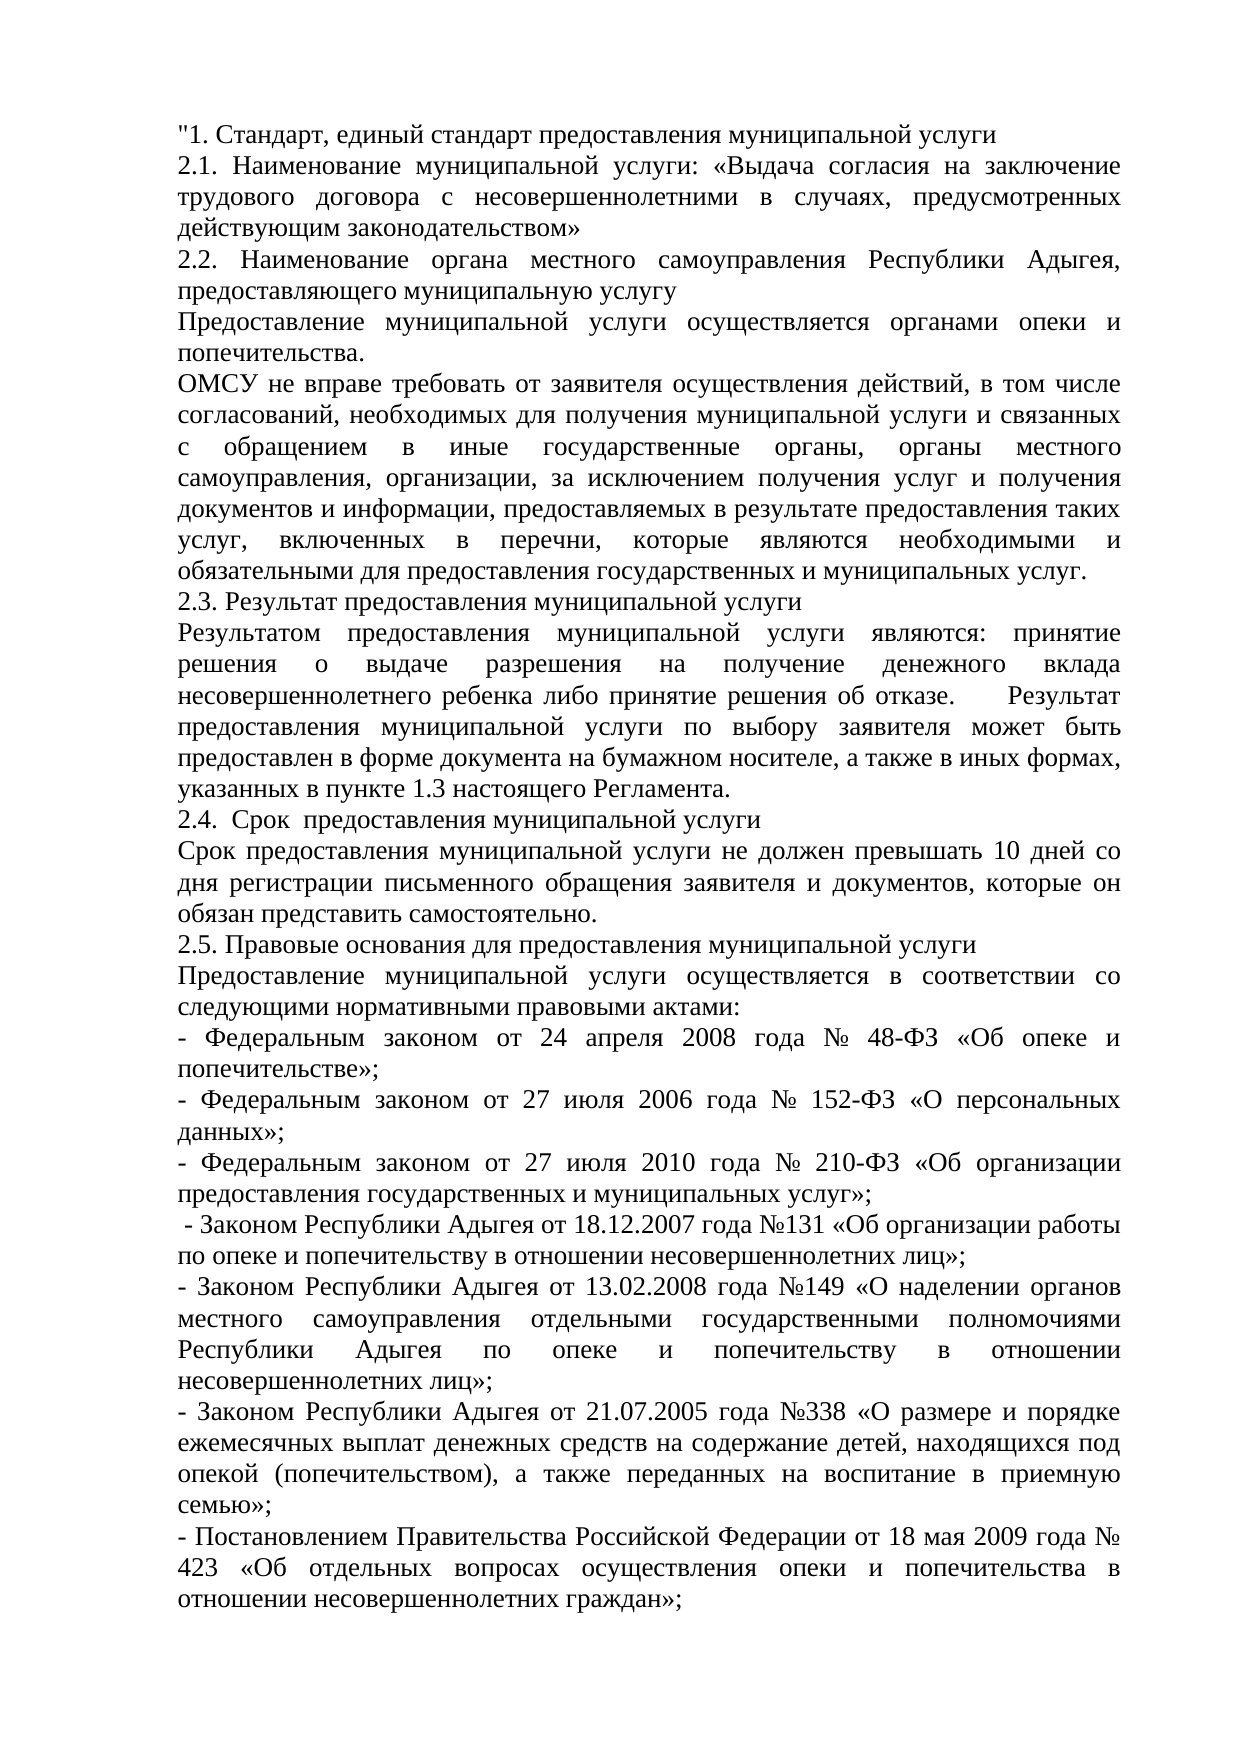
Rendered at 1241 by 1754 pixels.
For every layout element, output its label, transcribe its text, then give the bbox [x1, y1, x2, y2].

text Срок предоставления муниципальной услуги не должен превышать 10 дней со дня регистрации письменного обращения заявителя и документов, которые он обязан представить самостоятельно. [177, 834, 1122, 928]
text - Законом Республики Адыгея от 21.07.2005 года №338 «О размере и порядке ежемесячных выплат денежных средств на содержание детей, находящихся под опекой (попечительством), а также переданных на воспитание в приемную семью»; [177, 1395, 1122, 1520]
text Предоставление муниципальной услуги осуществляется органами опеки и попечительства. [177, 305, 1122, 367]
text - Законом Республики Адыгея от 18.12.2007 года №131 «Об организации работы по опеке и попечительству в отношении несовершеннолетних лиц»; [177, 1208, 1122, 1271]
text ОМСУ не вправе требовать от заявителя осуществления действий, в том числе согласований, необходимых для получения муниципальной услуги и связанных с обращением в иные государственные органы, органы местного самоуправления, организации, за исключением получения услуг и получения документов и информации, предоставляемых в результате предоставления таких услуг, включенных в перечни, которые являются необходимыми и обязательными для предоставления государственных и муниципальных услуг. [177, 367, 1122, 585]
text - Федеральным законом от 27 июля 2010 года № 210-ФЗ «Об организации предоставления государственных и муниципальных услуг»; [177, 1146, 1122, 1208]
text - Постановлением Правительства Российской Федерации от 18 мая 2009 года № 423 «Об отдельных вопросах осуществления опеки и попечительства в отношении несовершеннолетних граждан»; [177, 1520, 1122, 1613]
text "1. Стандарт, единый стандарт предоставления муниципальной услуги [177, 118, 1122, 149]
text Результатом предоставления муниципальной услуги являются: принятие решения о выдаче разрешения на получение денежного вклада несовершеннолетнего ребенка либо принятие решения об отказе. Результат предоставления муниципальной услуги по выбору заявителя может быть предоставлен в форме документа на бумажном носителе, а также в иных формах, указанных в пункте 1.3 настоящего Регламента. [177, 616, 1122, 803]
text 2.3. Результат предоставления муниципальной услуги [177, 585, 1122, 616]
text 2.5. Правовые основания для предоставления муниципальной услуги [177, 928, 1122, 959]
text 2.2. Наименование органа местного самоуправления Республики Адыгея, предоставляющего муниципальную услугу [177, 243, 1122, 305]
text Предоставление муниципальной услуги осуществляется в соответствии со следующими нормативными правовыми актами: [177, 959, 1122, 1021]
text 2.4. Срок предоставления муниципальной услуги [177, 803, 1122, 834]
text - Федеральным законом от 24 апреля 2008 года № 48-ФЗ «Об опеке и попечительстве»; [177, 1021, 1122, 1084]
text - Федеральным законом от 27 июля 2006 года № 152-ФЗ «О персональных данных»; [177, 1084, 1122, 1146]
text 2.1. Наименование муниципальной услуги: «Выдача согласия на заключение трудового договора с несовершеннолетними в случаях, предусмотренных действующим законодательством» [177, 149, 1122, 243]
text - Законом Республики Адыгея от 13.02.2008 года №149 «О наделении органов местного самоуправления отдельными государственными полномочиями Республики Адыгея по опеке и попечительству в отношении несовершеннолетних лиц»; [177, 1271, 1122, 1395]
